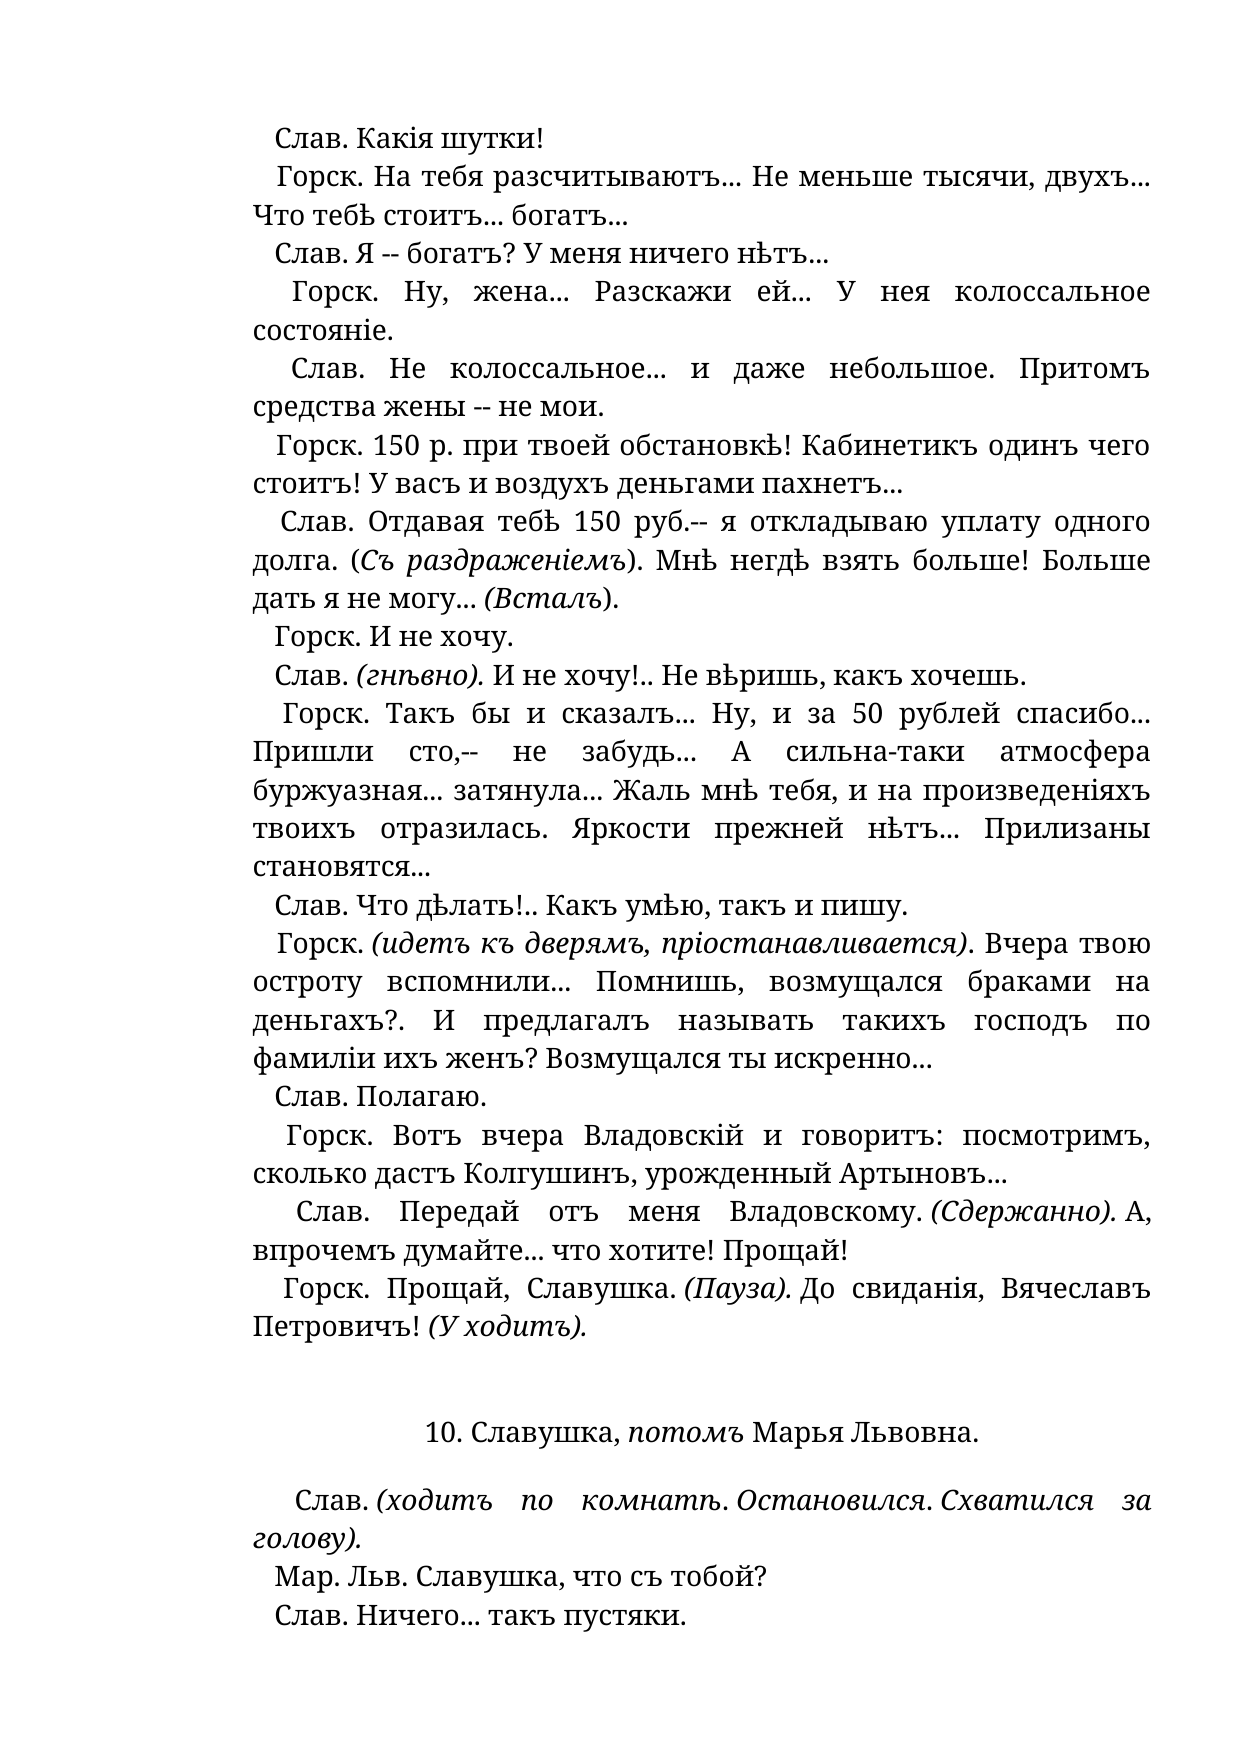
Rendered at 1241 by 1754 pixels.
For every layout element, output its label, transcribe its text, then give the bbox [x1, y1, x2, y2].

text 10. Славушка, потомъ Марья Львовна. [252, 1412, 1152, 1451]
text Горск. Прощай, Славушка. (Пауза). До свиданія, Вячеславъ Петровичъ! (У ходитъ). [252, 1268, 1152, 1345]
text Горск. На тебя разсчитываютъ... Не меньше тысячи, двухъ... Что тебѣ стоитъ... богатъ... [252, 156, 1152, 233]
text Слав. Полагаю. [252, 1076, 1152, 1115]
text Слав. Отдавая тебѣ 150 руб.-- я откладываю уплату одного долга. (Съ раздраженіемъ). Мнѣ негдѣ взять больше! Больше дать я не могу... (Всталъ). [252, 501, 1152, 616]
text Горск. Такъ бы и сказалъ... Ну, и за 50 рублей спасибо... Пришли сто,-- не забудь... А сильна-таки атмосфера буржуазная... затянула... Жаль мнѣ тебя, и на произведеніяхъ твоихъ отразилась. Яркости прежней нѣтъ... Прилизаны становятся... [252, 693, 1152, 885]
text Горск. Ну, жена... Разскажи ей... У нея колоссальное состояніе. [252, 271, 1152, 348]
text Горск. И не хочу. [252, 616, 1152, 655]
text Слав. Передай отъ меня Владовскому. (Сдержанно). А, впрочемъ думайте... что хотите! Прощай! [252, 1191, 1152, 1268]
text Горск. Вотъ вчера Владовскій и говоритъ: посмотримъ, сколько дастъ Колгушинъ, урожденный Артыновъ... [252, 1115, 1152, 1191]
text Горск. 150 р. при твоей обстановкѣ! Кабинетикъ одинъ чего стоитъ! У васъ и воздухъ деньгами пахнетъ... [252, 425, 1152, 501]
text Слав. (гнѣвно). И не хочу!.. Не вѣришь, какъ хочешь. [252, 655, 1152, 693]
text Слав. (ходитъ по комнатѣ. Остановился. Схватился за голову). [252, 1480, 1152, 1556]
text Слав. Какія шутки! [252, 118, 1152, 156]
text Мар. Льв. Славушка, что съ тобой? [252, 1556, 1152, 1595]
text Слав. Не колоссальное... и даже небольшое. Притомъ средства жены -- не мои. [252, 348, 1152, 425]
text Слав. Ничего... такъ пустяки. [252, 1595, 1152, 1633]
text Слав. Я -- богатъ? У меня ничего нѣтъ... [252, 233, 1152, 271]
text Горск. (идетъ къ дверямъ, пріостанавливается). Вчера твою остроту вспомнили... Помнишь, возмущался браками на деньгахъ?. И предлагалъ называть такихъ господъ по фамиліи ихъ женъ? Возмущался ты искренно... [252, 923, 1152, 1076]
text Слав. Что дѣлать!.. Какъ умѣю, такъ и пишу. [252, 885, 1152, 923]
